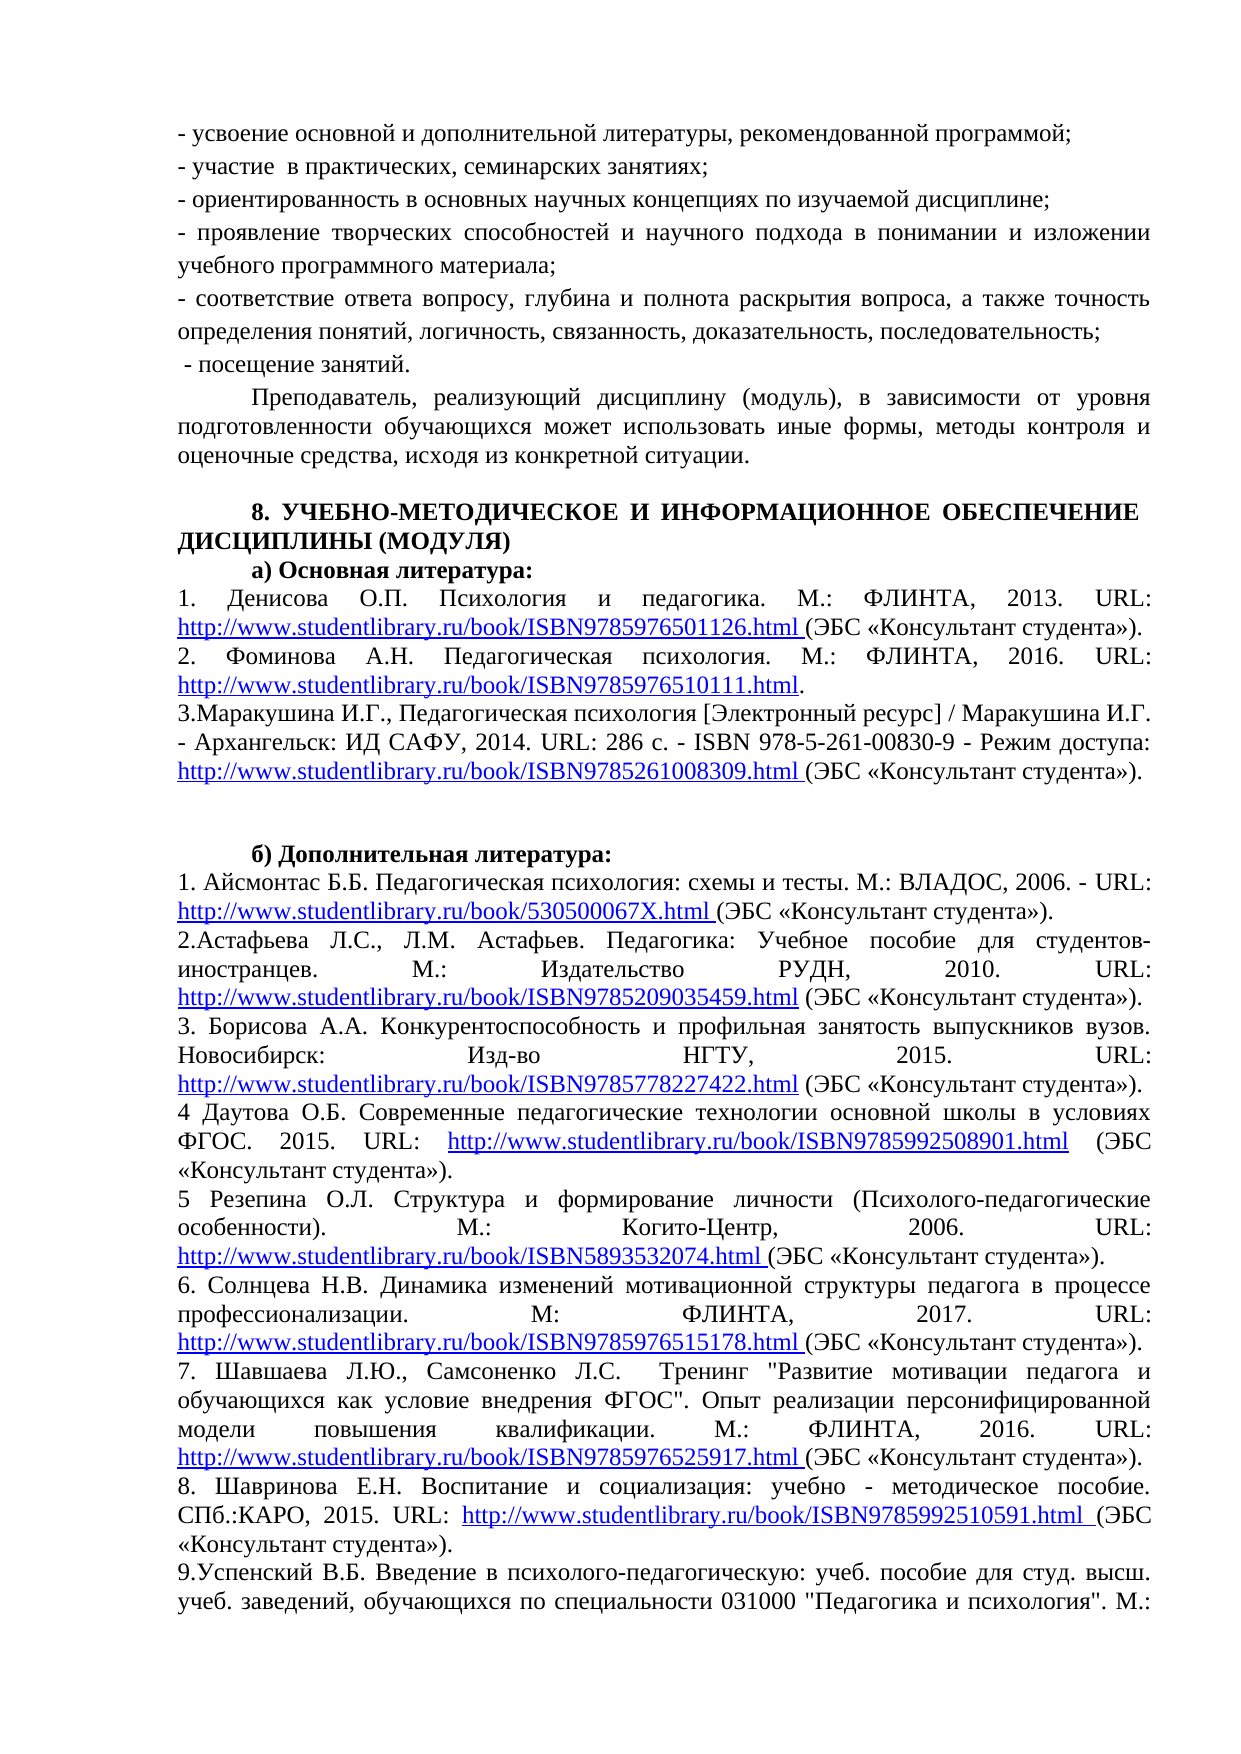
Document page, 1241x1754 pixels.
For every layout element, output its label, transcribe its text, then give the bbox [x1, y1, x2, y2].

text - посещение занятий. [177, 349, 1152, 378]
text - усвоение основной и дополнительной литературы, рекомендованной программой; [177, 118, 1152, 147]
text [177, 1557, 1152, 1615]
text 3.Маракушина И.Г., Педагогическая психология [Электронный ресурс] / Маракушина И.Г. - Архангельск: ИД САФУ, 2014. URL: 286 с. - ISBN 978-5-261-00830-9 - Режим доступа: http://www.studentlibrary.ru/book/ISBN9785261008309.html (ЭБС «Консультант студента»). [177, 698, 1152, 785]
text - соответствие ответа вопросу, глубина и полнота раскрытия вопроса, а также точность определения понятий, логичность, связанность, доказательность, последовательность; [177, 283, 1152, 345]
text 5 Резепина О.Л. Структура и формирование личности (Психолого-педагогические особенности). М.: Когито-Центр, 2006. URL: http://www.studentlibrary.ru/book/ISBN5893532074.html (ЭБС «Консультант студента»). [177, 1184, 1152, 1270]
text 3. Борисова А.А. Конкурентоспособность и профильная занятость выпускников вузов. Новосибирск: Изд-во НГТУ, 2015. URL: http://www.studentlibrary.ru/book/ISBN9785778227422.html (ЭБС «Консультант студента»). [177, 1011, 1152, 1097]
text 2. Фоминова А.Н. Педагогическая психология. М.: ФЛИНТА, 2016. URL: http://www.studentlibrary.ru/book/ISBN9785976510111.html. [177, 641, 1152, 698]
text 6. Солнцева Н.В. Динамика изменений мотивационной структуры педагога в процессе профессионализации. М: ФЛИНТА, 2017. URL: http://www.studentlibrary.ru/book/ISBN9785976515178.html (ЭБС «Консультант студента»). [177, 1270, 1152, 1356]
text Преподаватель, реализующий дисциплину (модуль), в зависимости от уровня подготовленности обучающихся может использовать иные формы, методы контроля и оценочные средства, исходя из конкретной ситуации. [177, 382, 1152, 468]
text 2.Астафьева Л.С., Л.М. Астафьев. Педагогика: Учебное пособие для студентов-иностранцев. М.: Издательство РУДН, 2010. URL: http://www.studentlibrary.ru/book/ISBN9785209035459.html (ЭБС «Консультант студента»). [177, 925, 1152, 1011]
text - ориентированность в основных научных концепциях по изучаемой дисциплине; [177, 184, 1152, 213]
text б) Дополнительная литература: [177, 839, 1152, 867]
text 1. Денисова О.П. Психология и педагогика. М.: ФЛИНТА, 2013. URL: http://www.studentlibrary.ru/book/ISBN9785976501126.html (ЭБС «Консультант студента»). [177, 583, 1152, 641]
text 7. Шавшаева Л.Ю., Самсоненко Л.С. Тренинг "Развитие мотивации педагога и обучающихся как условие внедрения ФГОС". Опыт реализации персонифицированной модели повышения квалификации. М.: ФЛИНТА, 2016. URL: http://www.studentlibrary.ru/book/ISBN9785976525917.html (ЭБС «Консультант студента»). [177, 1356, 1152, 1471]
text 8. УЧЕБНО-МЕТОДИЧЕСКОЕ И ИНФОРМАЦИОННОЕ ОБЕСПЕЧЕНИЕ ДИСЦИПЛИНЫ (МОДУЛЯ) [177, 497, 1152, 555]
text 8. Шавринова Е.Н. Воспитание и социализация: учебно - методическое пособие. СПб.:КАРО, 2015. URL: http://www.studentlibrary.ru/book/ISBN9785992510591.html (ЭБС «Консультант студента»). [177, 1471, 1152, 1557]
text а) Основная литература: [177, 555, 1152, 583]
text 4 Даутова О.Б. Современные педагогические технологии основной школы в условиях ФГОС. 2015. URL: http://www.studentlibrary.ru/book/ISBN9785992508901.html (ЭБС «Консультант студента»). [177, 1097, 1152, 1184]
text - проявление творческих способностей и научного подхода в понимании и изложении учебного программного материала; [177, 217, 1152, 279]
text - участие в практических, семинарских занятиях; [177, 151, 1152, 180]
text 1. Айсмонтас Б.Б. Педагогическая психология: схемы и тесты. М.: ВЛАДОС, 2006. - URL: http://www.studentlibrary.ru/book/530500067X.html (ЭБС «Консультант студента»). [177, 867, 1152, 925]
